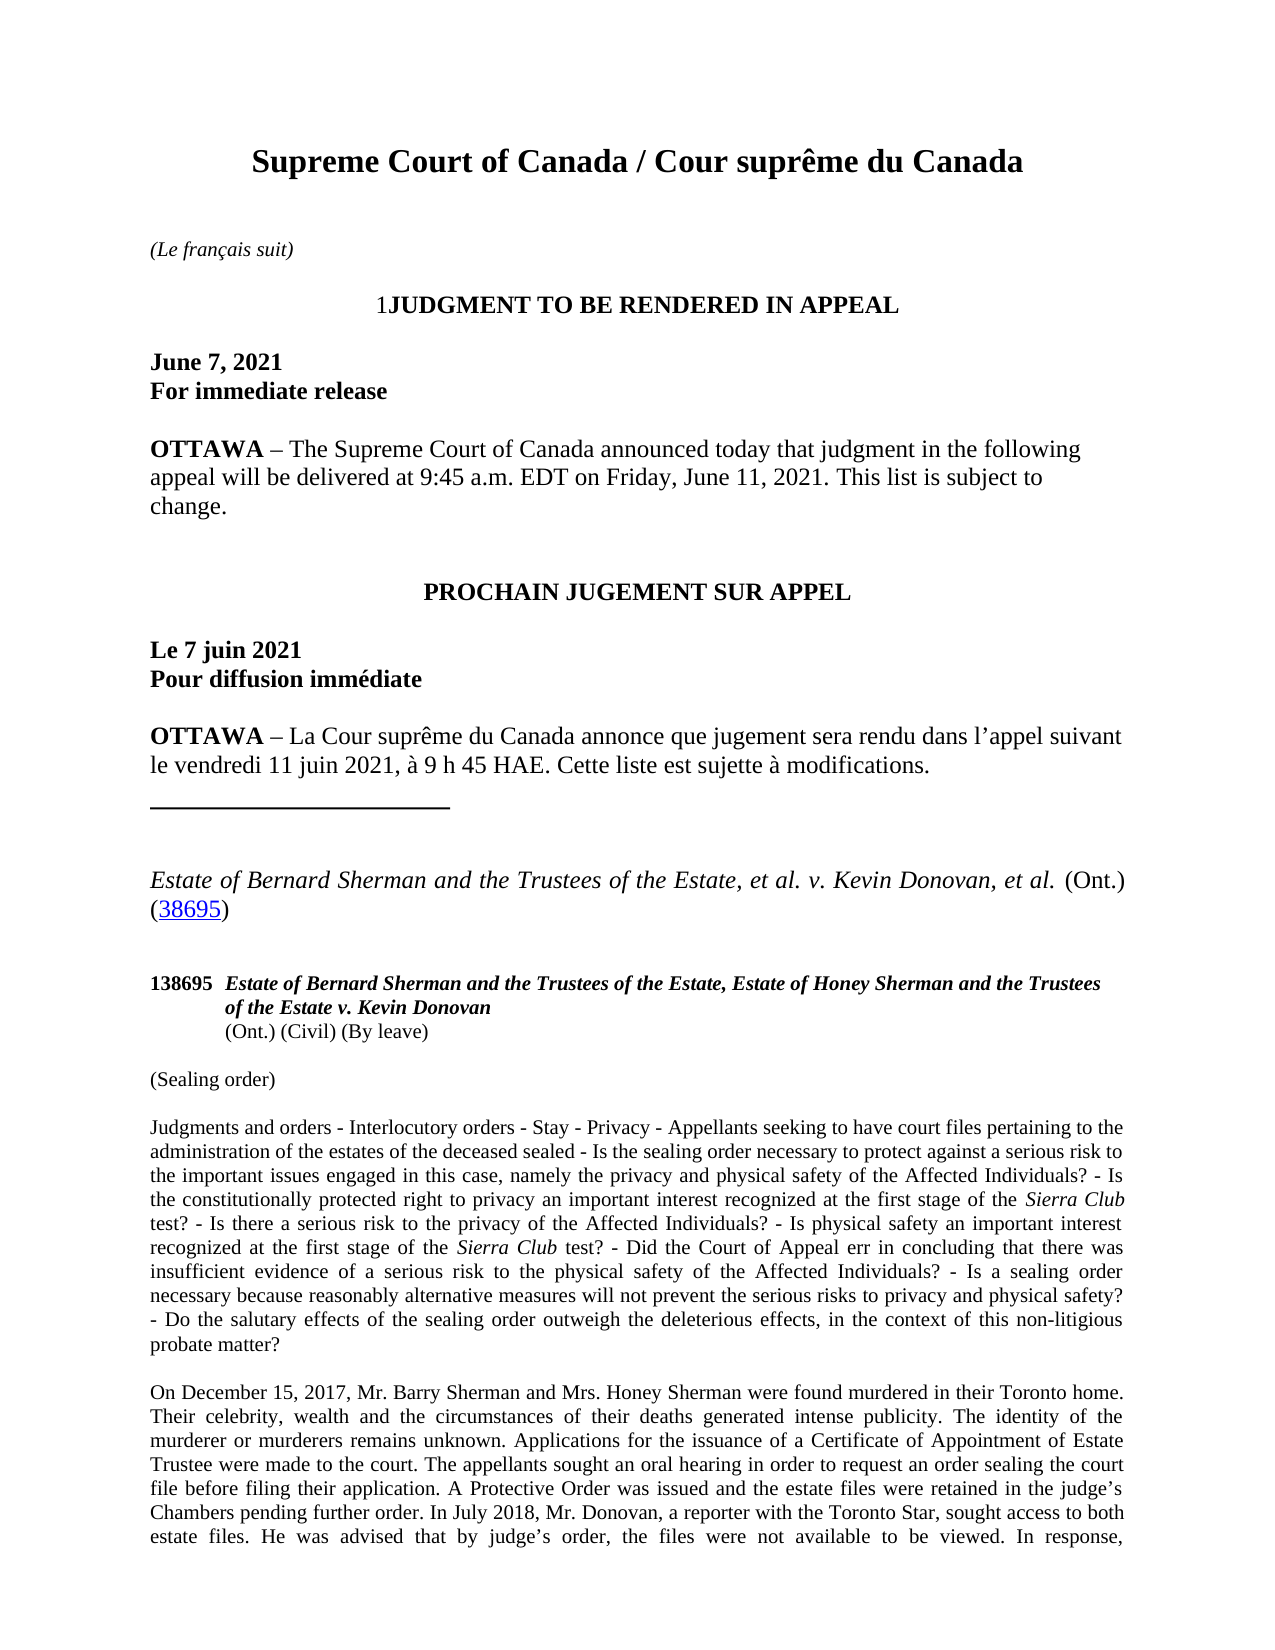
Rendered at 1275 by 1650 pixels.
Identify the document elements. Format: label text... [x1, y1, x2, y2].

text PROCHAIN JUGEMENT SUR APPEL [150, 577, 1125, 606]
text (Sealing order) [150, 1067, 1125, 1091]
text Estate of Bernard Sherman and the Trustees of the Estate, et al. v. Kevin Donovan, et al. (Ont.) (38695) [150, 865, 1125, 922]
text (Ont.) (Civil) (By leave) [225, 1019, 1125, 1043]
text June 7, 2021 [150, 347, 1125, 376]
text OTTAWA – The Supreme Court of Canada announced today that judgment in the following appeal will be delivered at 9:45 a.m. EDT on Friday, June 11, 2021. This list is subject to change. [150, 434, 1125, 520]
text Pour diffusion immédiate [150, 664, 1125, 692]
text (Le français suit) [150, 237, 1125, 261]
text Judgments and orders - Interlocutory orders - Stay - Privacy - Appellants seeking to have court files pertaining to the administration of the estates of the deceased sealed - Is the sealing order necessary to protect against a serious risk to the important issues engaged in this case, namely the privacy and physical safety of the Affected Individuals? - Is the constitutionally protected right to privacy an important interest recognized at the first stage of the Sierra Club test? - Is there a serious risk to the privacy of the Affected Individuals? - Is physical safety an important interest recognized at the first stage of the Sierra Club test? - Did the Court of Appeal err in concluding that there was insufficient evidence of a serious risk to the physical safety of the Affected Individuals? - Is a sealing order necessary because reasonably alternative measures will not prevent the serious risks to privacy and physical safety? - Do the salutary effects of the sealing order outweigh the deleterious effects, in the context of this non-litigious probate matter? [150, 1115, 1125, 1356]
text JUDGMENT TO BE RENDERED IN APPEAL [150, 290, 1125, 319]
text Supreme Court of Canada / Cour suprême du Canada [150, 141, 1125, 179]
text For immediate release [150, 376, 1125, 405]
text Le 7 juin 2021 [150, 635, 1125, 664]
text 38695 Estate of Bernard Sherman and the Trustees of the Estate, Estate of Honey Sherman and the Trustees of the Estate v. Kevin Donovan [150, 971, 1125, 1019]
text OTTAWA – La Cour suprême du Canada annonce que jugement sera rendu dans l’appel suivant le vendredi 11 juin 2021, à 9 h 45 HAE. Cette liste est sujette à modifications. [150, 721, 1125, 779]
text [150, 1379, 1125, 1548]
